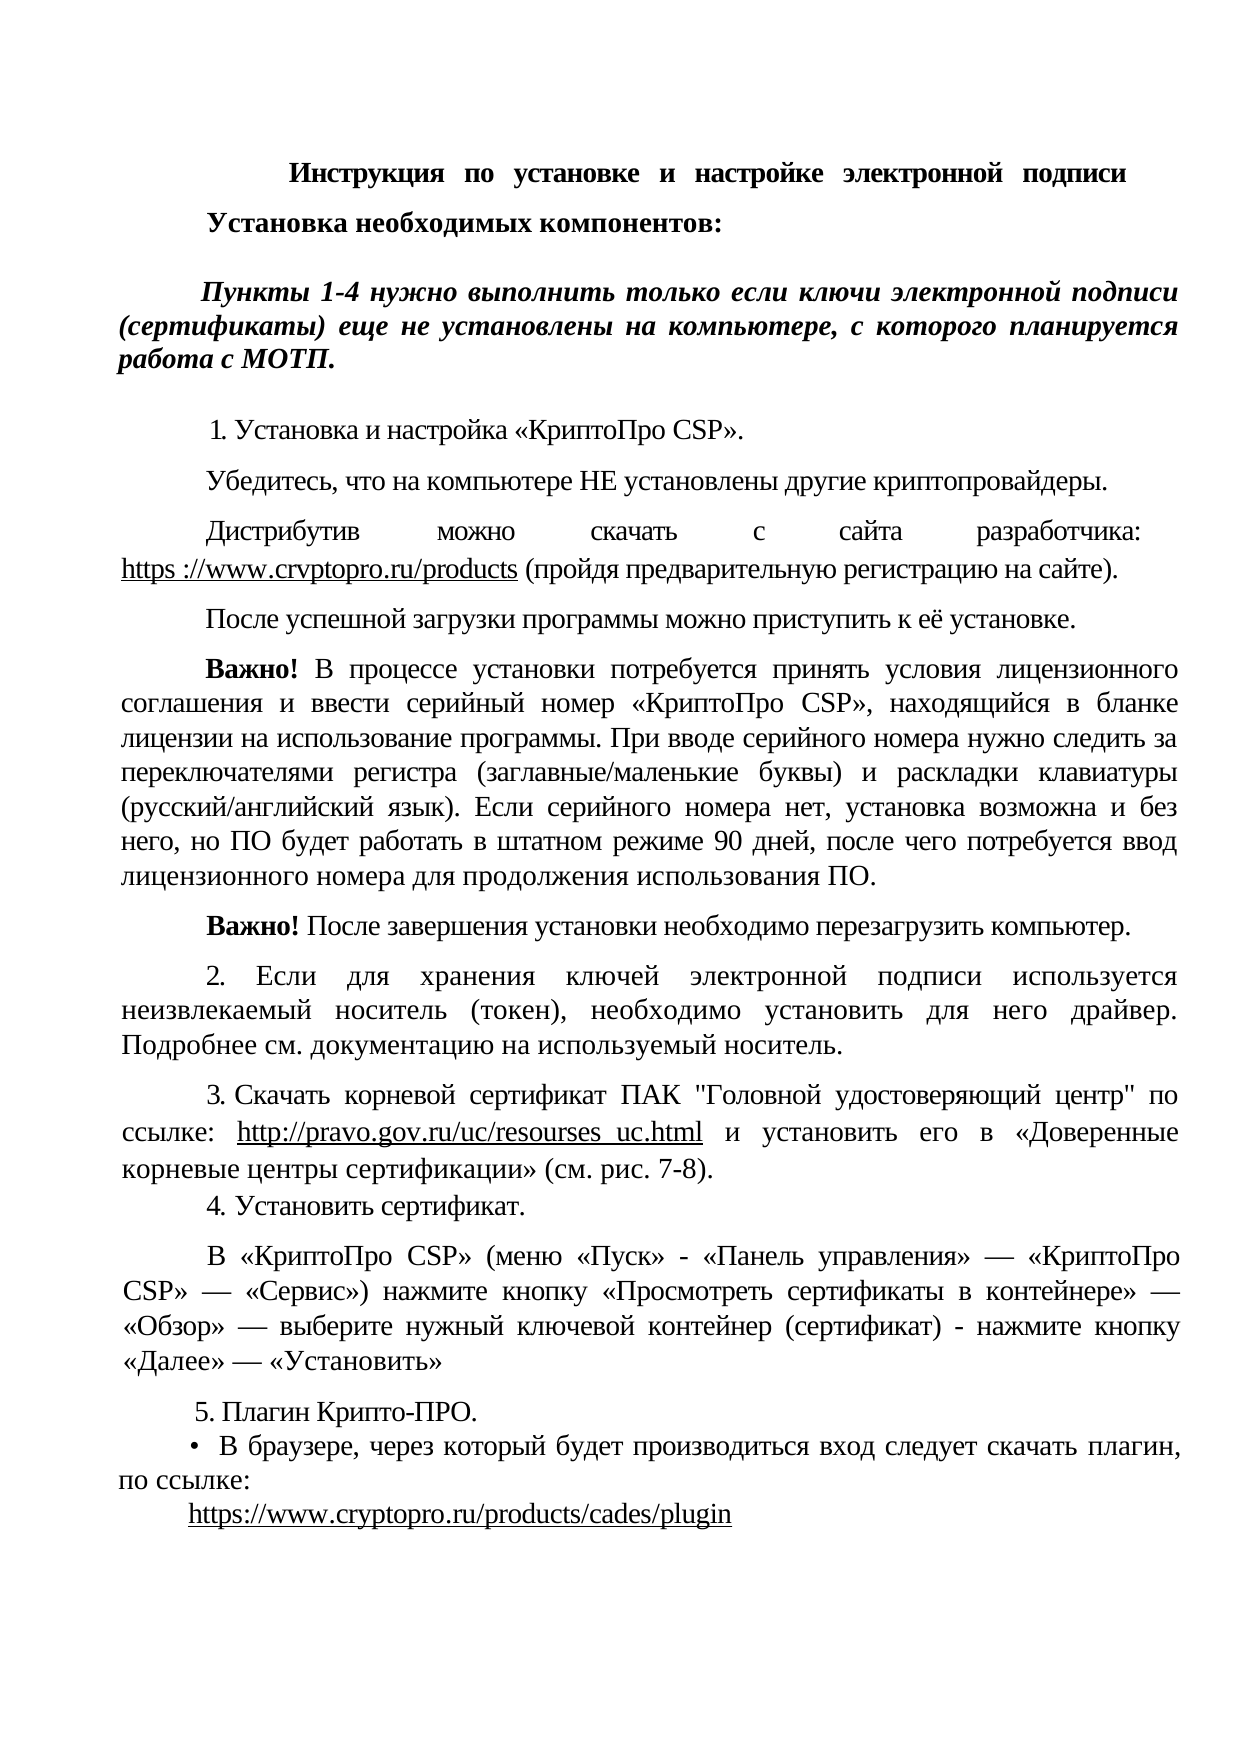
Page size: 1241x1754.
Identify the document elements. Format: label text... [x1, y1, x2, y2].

text Инструкция по установке и настройке электронной подписи Установка необходимых компонентов: [206, 142, 1127, 242]
text После успешной загрузки программы можно приступить к её установке. [205, 601, 1181, 634]
list Скачать корневой сертификат ПАК "Головной удостоверяющий центр" по ссылке: http://pravo.gov.ru/uc/resourses_uc.html и установить его в «Доверенные корневые центры сертификации» (см. рис. 7-8). [122, 1075, 1179, 1186]
list Установить сертификат. [206, 1186, 1181, 1223]
text Пункты 1-4 нужно выполнить только если ключи электронной подписи (сертификаты) еще не установлены на компьютере, с которого планируется работа с МОТП. [118, 274, 1180, 375]
text 2. Если для хранения ключей электронной подписи используется неизвлекаемый носитель (токен), необходимо установить для него драйвер. Подробнее см. документацию на используемый носитель. [121, 958, 1178, 1061]
text https ://www.crvptopro.ru/products (пройдя предварительную регистрацию на сайте). [121, 551, 1181, 584]
text https://www.cryptopro.ru/products/cades/plugin [188, 1496, 1181, 1531]
text 1. Установка и настройка «КриптоПро CSP». [209, 399, 1181, 450]
text 5. Плагин Крипто-ПРО. [194, 1394, 1181, 1427]
text В «КриптоПро CSP» (меню «Пуск» - «Панель управления» — «КриптоПро CSP» — «Сервис») нажмите кнопку «Просмотреть сертификаты в контейнере» — «Обзор» — выберите нужный ключевой контейнер (сертификат) - нажмите кнопку «Далее» — «Установить» [123, 1237, 1181, 1377]
text Убедитесь, что на компьютере НЕ установлены другие криптопровайдеры. [205, 450, 1181, 500]
text • В браузере, через который будет производиться вход следует скачать плагин, по ссылке: [118, 1427, 1181, 1496]
text Важно! В процессе установки потребуется принять условия лицензионного соглашения и ввести серийный номер «КриптоПро CSP», находящийся в бланке лицензии на использование программы. При вводе серийного номера нужно следить за переключателями регистра (заглавные/маленькие буквы) и раскладки клавиатуры (русский/английский язык). Если серийного номера нет, установка возможна и без него, но ПО будет работать в штатном режиме 90 дней, после чего потребуется ввод лицензионного номера для продолжения использования ПО. [121, 651, 1179, 892]
text Дистрибутив можно скачать с сайта разработчика: [206, 500, 1181, 551]
text Важно! После завершения установки необходимо перезагрузить компьютер. [206, 908, 1181, 942]
